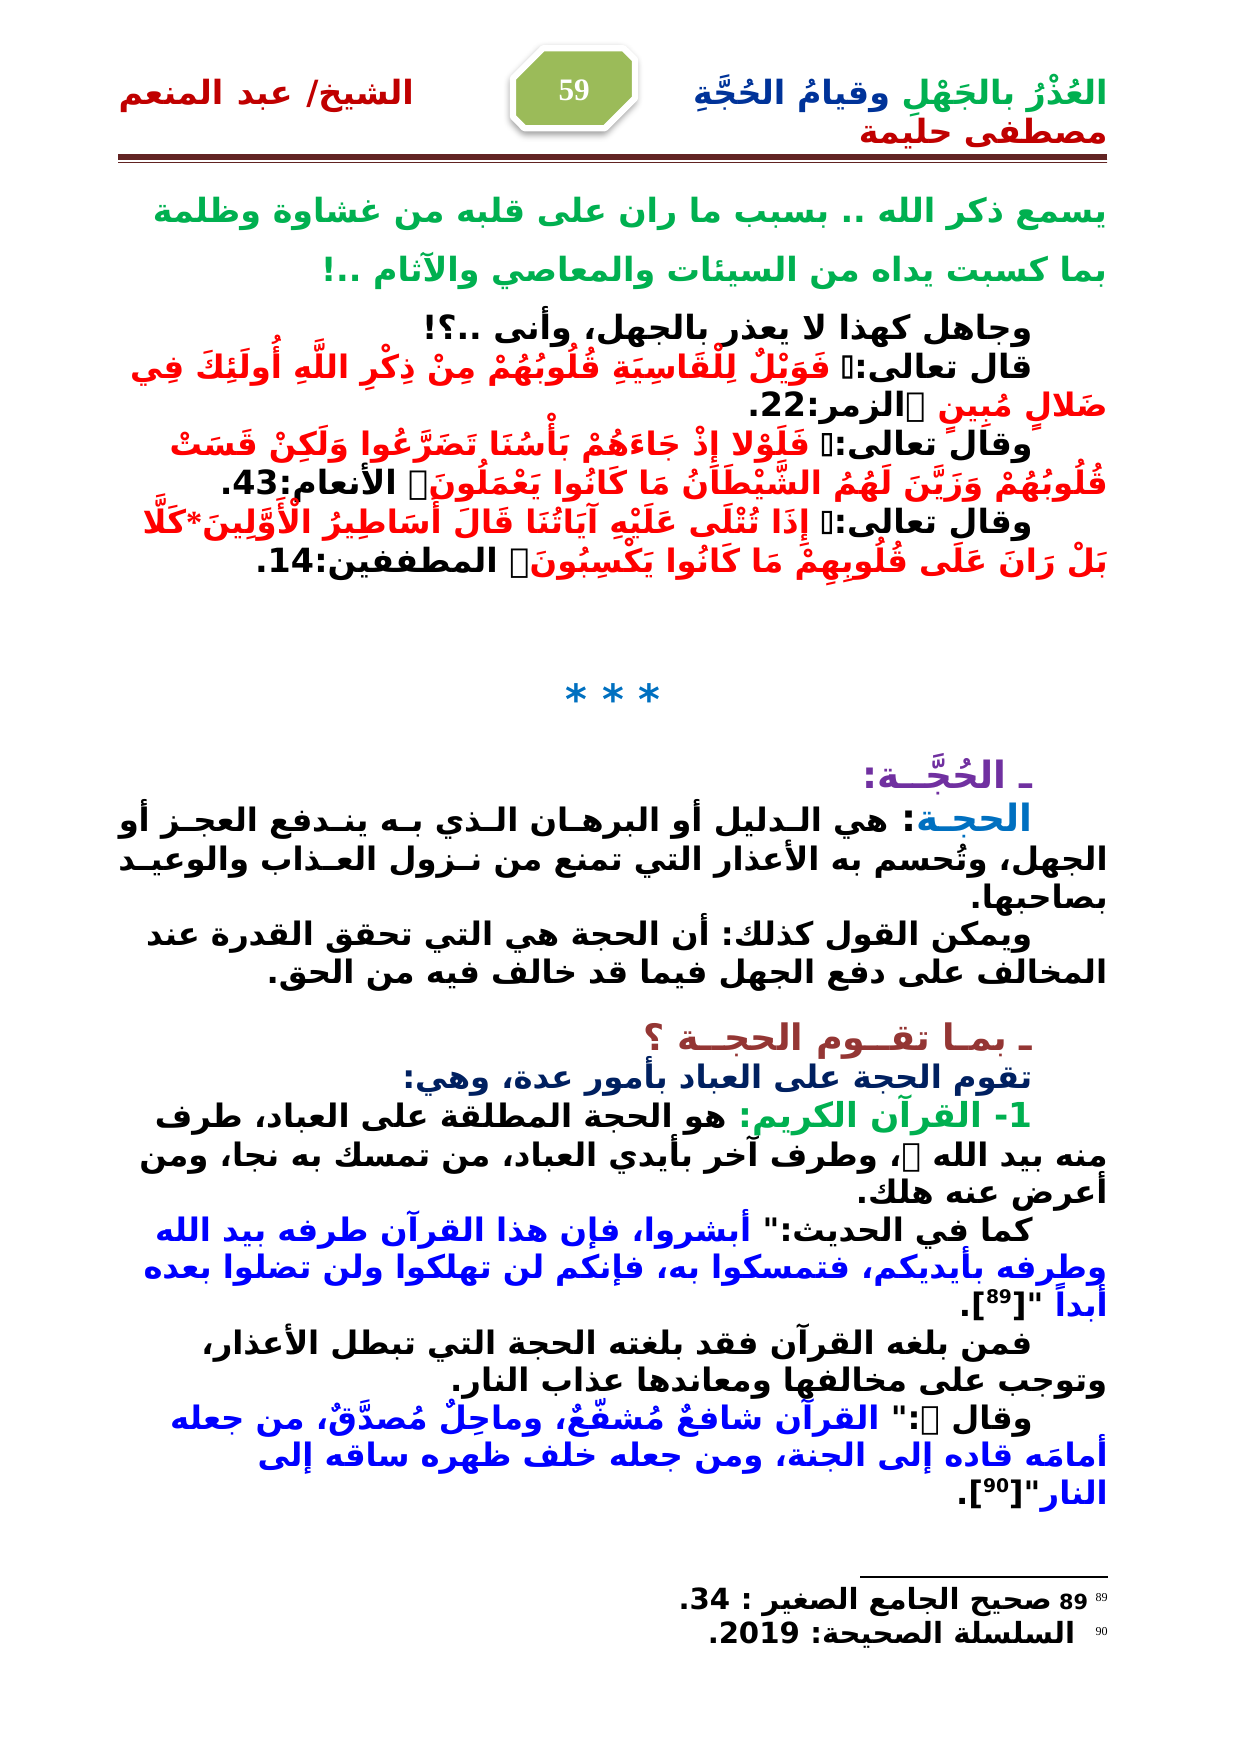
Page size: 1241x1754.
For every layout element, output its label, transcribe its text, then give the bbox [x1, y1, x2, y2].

text ويمكن القول كذلك: أن الحجة هي التي تحقق القدرة عند المخالف على دفع الجهل فيما قد خالف فيه من الحق. [118, 916, 1107, 991]
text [118, 192, 1107, 289]
text وقال تعالى: إِذَا تُتْلَى عَلَيْهِ آيَاتُنَا قَالَ أَسَاطِيرُ الْأَوَّلِينَ*كَلَّا بَلْ رَانَ عَلَى قُلُوبِهِمْ مَا كَانُوا يَكْسِبُونَ المطففين:14. [118, 502, 1107, 580]
text قال تعالى: فَوَيْلٌ لِلْقَاسِيَةِ قُلُوبُهُمْ مِنْ ذِكْرِ اللَّهِ أُولَئِكَ فِي ضَلالٍ مُبِينٍ الزمر:22. وقال تعالى: فَلَوْلا إِذْ جَاءَهُمْ بَأْسُنَا تَضَرَّعُوا وَلَكِنْ قَسَتْ قُلُوبُهُمْ وَزَيَّنَ لَهُمُ الشَّيْطَانُ مَا كَانُوا يَعْمَلُونَ الأنعام:43. [118, 347, 1107, 502]
text وجاهل كهذا لا يعذر بالجهل، وأنى ..؟! [118, 308, 1107, 347]
subtitle الحجـة: هي الدليل أو البرهان الذي به يندفع العجز أو الجهل، وتُحسم به الأعذار التي تمنع من نزول العذاب والوعيد بصاحبها. [118, 797, 1107, 916]
text فمن بلغه القرآن فقد بلغته الحجة التي تبطل الأعذار، وتوجب على مخالفها ومعاندها عذاب النار. [118, 1324, 1107, 1399]
subtitle ـ الحُجَّــة: [118, 753, 1107, 797]
text وقال :" القرآن شافعٌ مُشفّعٌ، وماحِلٌ مُصدَّقٌ، من جعله أمامَه قاده إلى الجنة، ومن جعله خلف ظهره ساقه إلى النار"[]. [118, 1399, 1107, 1512]
text ـ بمـا تقــوم الحجــة ؟ [118, 1016, 1107, 1058]
text 1- القرآن الكريم: هو الحجة المطلقة على العباد، طرف منه بيد الله ، وطرف آخر بأيدي العباد، من تمسك به نجا، ومن أعرض عنه هلك. [118, 1096, 1107, 1211]
text تقوم الحجة على العباد بأمور عدة، وهي: [118, 1058, 1107, 1096]
text * * * [118, 676, 1107, 724]
text كما في الحديث:" أبشروا، فإن هذا القرآن طرفه بيد الله وطرفه بأيديكم، فتمسكوا به، فإنكم لن تهلكوا ولن تضلوا بعده أبداً "[]. [118, 1211, 1107, 1324]
